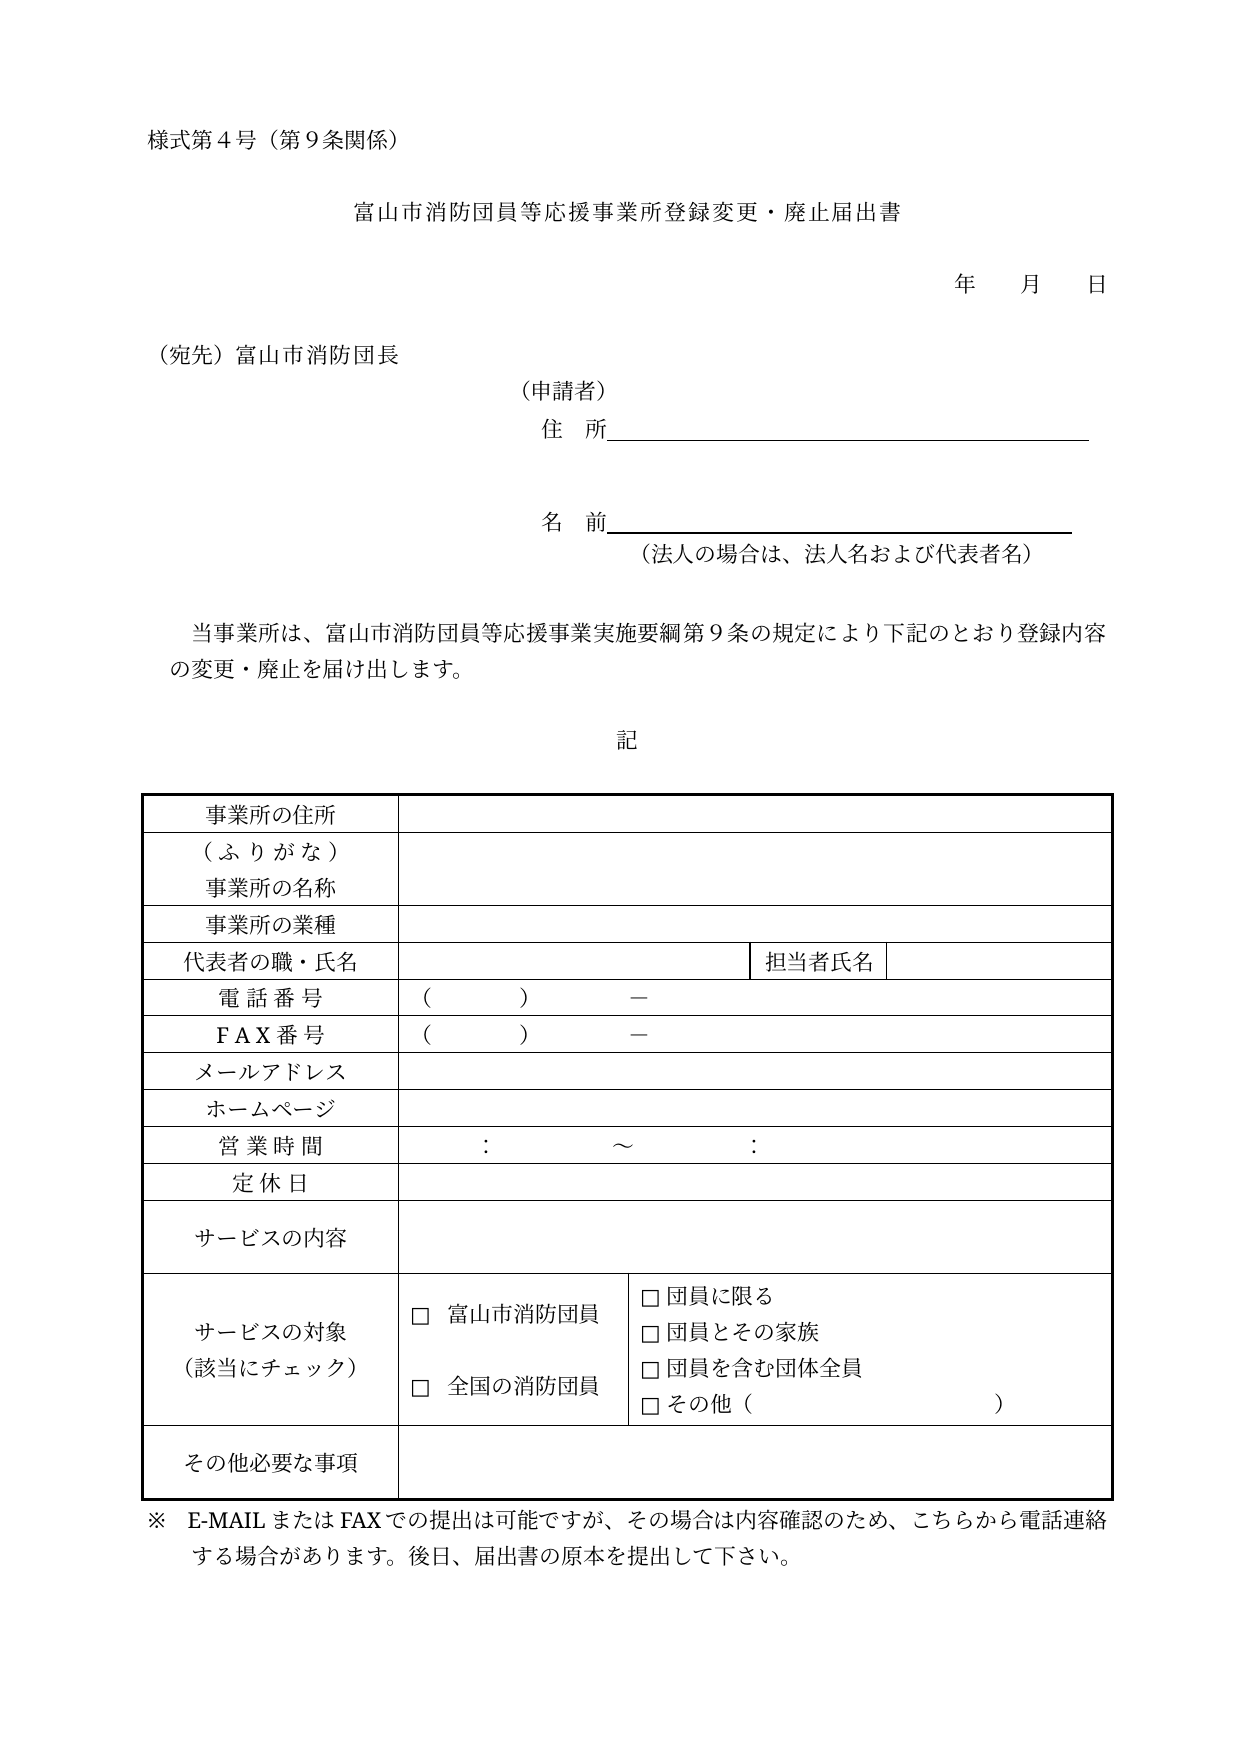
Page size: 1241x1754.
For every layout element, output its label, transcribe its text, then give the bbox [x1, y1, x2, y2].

table_cell [399, 1090, 1111, 1126]
table_header [399, 796, 1111, 832]
table_cell F A X 番 号 [144, 1016, 398, 1052]
text 年 月 日 [148, 265, 1107, 301]
table_cell [399, 1164, 1111, 1200]
table_cell 電 話 番 号 [144, 980, 398, 1015]
table_cell 定 休 日 [144, 1164, 398, 1200]
table_cell サービスの対象 （該当にチェック） [144, 1274, 398, 1425]
table_cell [399, 1201, 1111, 1273]
table_cell ホームページ [144, 1090, 398, 1126]
text ※ E-MAILまたはFAXでの提出は可能ですが、その場合は内容確認のため、こちらから電話連絡する場合があります。後日、届出書の原本を提出して下さい。 [148, 1501, 1107, 1573]
text 様式第４号（第９条関係） [148, 121, 1107, 157]
table_cell 富山市消防団員 全国の消防団員 [399, 1274, 628, 1425]
table_cell 担当者氏名 [751, 943, 886, 978]
text 当事業所は、富山市消防団員等応援事業実施要綱第９条の規定により下記のとおり登録内容の変更・廃止を届け出します。 [169, 614, 1107, 686]
table_cell その他必要な事項 [144, 1426, 398, 1498]
text 記 [148, 721, 1107, 757]
table_cell （ ） － [399, 1016, 1111, 1052]
table_cell メールアドレス [144, 1053, 398, 1089]
table_cell ： ～ ： [399, 1127, 1111, 1163]
table_header 事業所の住所 [144, 796, 398, 832]
table_cell [399, 1053, 1111, 1089]
text （宛先）富山市消防団長 [148, 336, 1107, 372]
table_cell 事業所の業種 [144, 906, 398, 942]
text 住 所 [148, 413, 1107, 444]
table_cell 代表者の職・氏名 [144, 943, 398, 978]
text 富山市消防団員等応援事業所登録変更・廃止届出書 [148, 193, 1107, 229]
table_cell □ 団員に限る □ 団員とその家族 □ 団員を含む団体全員 □ その他（ ） [629, 1274, 1111, 1425]
table_cell [399, 906, 1111, 942]
table_cell （ ） － [399, 980, 1111, 1015]
table_cell [399, 1426, 1111, 1498]
text （申請者） [148, 372, 1107, 408]
table_cell [887, 943, 1111, 978]
table_cell [399, 943, 749, 978]
table_cell （ ふ り が な ） 事業所の名称 [144, 833, 398, 905]
table_cell [399, 833, 1111, 905]
text 名 前 [148, 505, 1107, 537]
table_cell 営 業 時 間 [144, 1127, 398, 1163]
text （法人の場合は、法人名および代表者名） [148, 537, 1107, 568]
table_cell サービスの内容 [144, 1201, 398, 1273]
